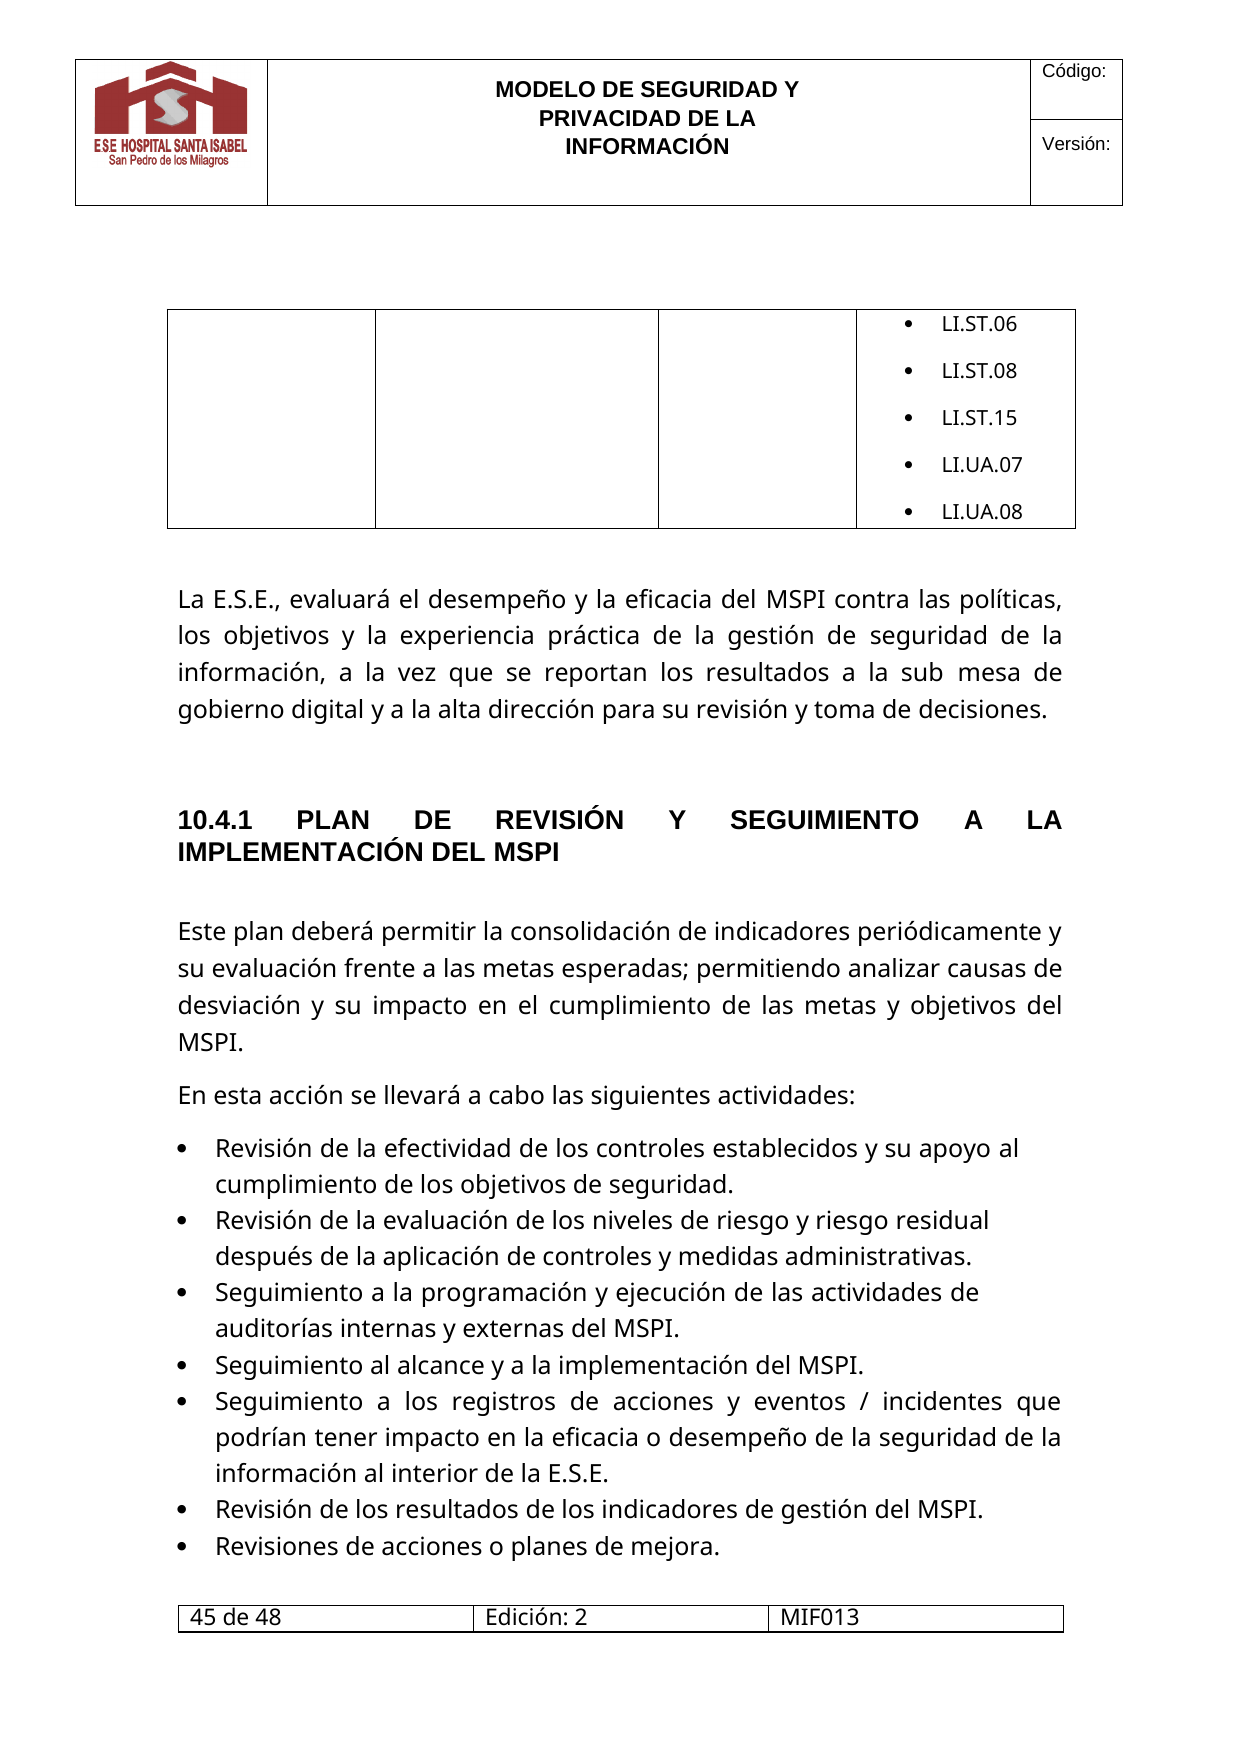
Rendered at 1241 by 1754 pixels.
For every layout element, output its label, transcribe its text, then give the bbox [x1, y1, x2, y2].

text En esta acción se llevará a cabo las siguientes actividades: [177, 1078, 1192, 1112]
table_header LI.ST.06 LI.ST.08 LI.ST.15 LI.UA.07 LI.UA.08 [857, 310, 1075, 528]
list Revisiones de acciones o planes de mejora. [177, 1528, 1192, 1562]
list Revisión de los resultados de los indicadores de gestión del MSPI. [177, 1492, 1192, 1526]
list Revisión de la efectividad de los controles establecidos y su apoyo al cumplimiento de los objetivos de seguridad. [177, 1131, 1064, 1201]
list Revisión de la evaluación de los niveles de riesgo y riesgo residual después de la aplicación de controles y medidas administrativas. [177, 1203, 1063, 1273]
list PLAN DE REVISIÓN Y SEGUIMIENTO A LA IMPLEMENTACIÓN DEL MSPI [177, 804, 1063, 867]
table_header [659, 310, 856, 528]
text Este plan deberá permitir la consolidación de indicadores periódicamente y su evaluación frente a las metas esperadas; permitiendo analizar causas de desviación y su impacto en el cumplimiento de las metas y objetivos del MSPI. [177, 914, 1063, 1058]
list Seguimiento a los registros de acciones y eventos / incidentes que podrían tener impacto en la eficacia o desempeño de la seguridad de la información al interior de la E.S.E. [177, 1383, 1063, 1490]
list Seguimiento a la programación y ejecución de las actividades de auditorías internas y externas del MSPI. [177, 1275, 1064, 1345]
text La E.S.E., evaluará el desempeño y la eficacia del MSPI contra las políticas, los objetivos y la experiencia práctica de la gestión de seguridad de la información, a la vez que se reportan los resultados a la sub mesa de gobierno digital y a la alta dirección para su revisión y toma de decisiones. [177, 581, 1063, 726]
list Seguimiento al alcance y a la implementación del MSPI. [177, 1347, 1192, 1381]
table_header [168, 310, 375, 528]
picture [92, 60, 251, 168]
table_header [376, 310, 658, 528]
